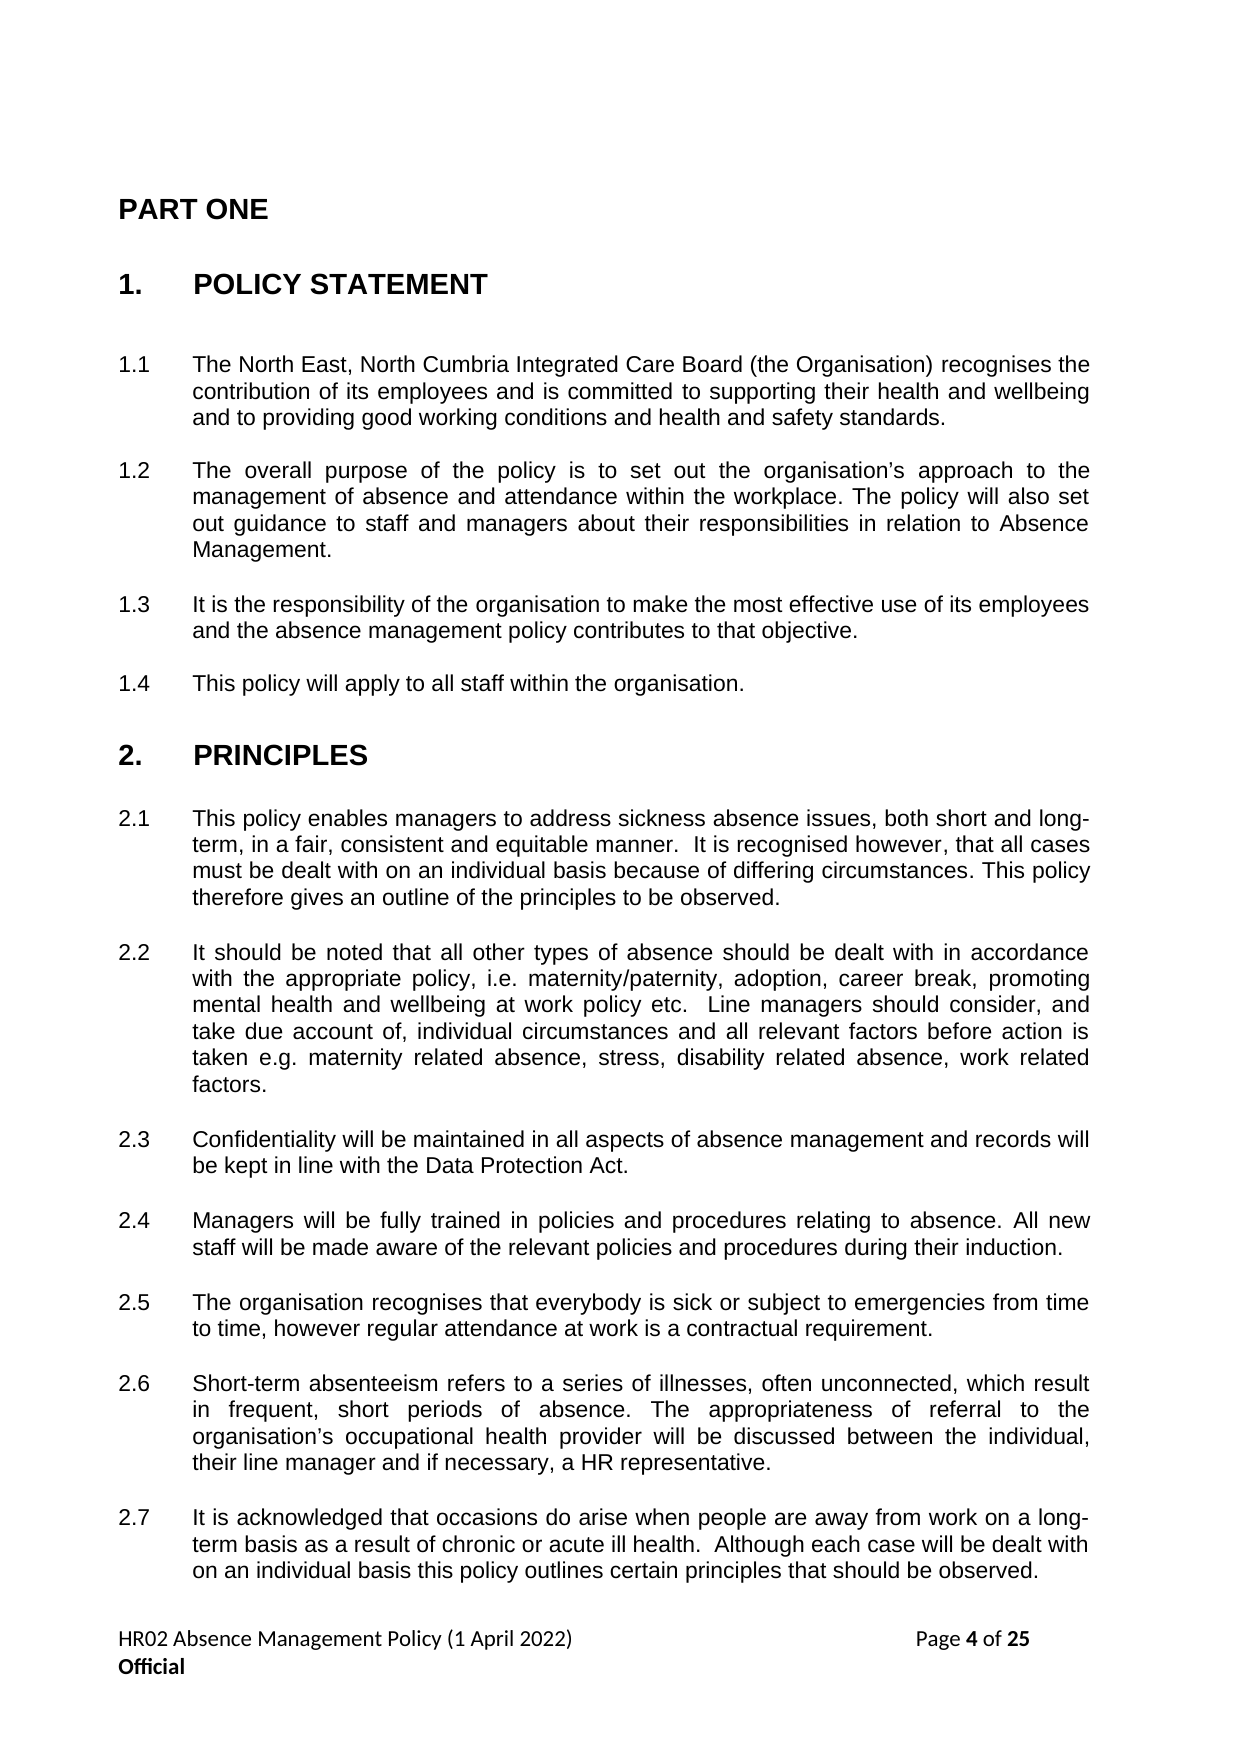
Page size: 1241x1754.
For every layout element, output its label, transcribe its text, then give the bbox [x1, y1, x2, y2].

subtitle 2. PRINCIPLES [118, 738, 1090, 772]
text 2.5 The organisation recognises that everybody is sick or subject to emergencies from time to time, however regular attendance at work is a contractual requirement. [118, 1288, 1090, 1341]
text 2.2 It should be noted that all other types of absence should be dealt with in accordance with the appropriate policy, i.e. maternity/paternity, adoption, career break, promoting mental health and wellbeing at work policy etc. Line managers should consider, and take due account of, individual circumstances and all relevant factors before action is taken e.g. maternity related absence, stress, disability related absence, work related factors. [118, 939, 1090, 1097]
text 1.2 The overall purpose of the policy is to set out the organisation’s approach to the management of absence and attendance within the workplace. The policy will also set out guidance to staff and managers about their responsibilities in relation to Absence Management. [118, 457, 1090, 562]
text 2.1 This policy enables managers to address sickness absence issues, both short and long-term, in a fair, consistent and equitable manner. It is recognised however, that all cases must be dealt with on an individual basis because of differing circumstances. This policy therefore gives an outline of the principles to be observed. [118, 804, 1090, 910]
text 2.7 It is acknowledged that occasions do arise when people are away from work on a long-term basis as a result of chronic or acute ill health. Although each case will be dealt with on an individual basis this policy outlines certain principles that should be observed. [118, 1504, 1090, 1583]
text 1.3 It is the responsibility of the organisation to make the most effective use of its employees and the absence management policy contributes to that objective. [118, 591, 1090, 644]
text 2.6 Short-term absenteeism refers to a series of illnesses, often unconnected, which result in frequent, short periods of absence. The appropriateness of referral to the organisation’s occupational health provider will be discussed between the individual, their line manager and if necessary, a HR representative. [118, 1370, 1090, 1475]
subtitle PART ONE [118, 192, 1090, 225]
text 1.4 This policy will apply to all staff within the organisation. [118, 670, 1090, 696]
subtitle 1. POLICY STATEMENT [118, 267, 1090, 300]
text 2.4 Managers will be fully trained in policies and procedures relating to absence. All new staff will be made aware of the relevant policies and procedures during their induction. [118, 1207, 1090, 1260]
list The North East, North Cumbria Integrated Care Board (the Organisation) recognises the contribution of its employees and is committed to supporting their health and wellbeing and to providing good working conditions and health and safety standards. [118, 351, 1090, 431]
text 2.3 Confidentiality will be maintained in all aspects of absence management and records will be kept in line with the Data Protection Act. [118, 1126, 1090, 1178]
